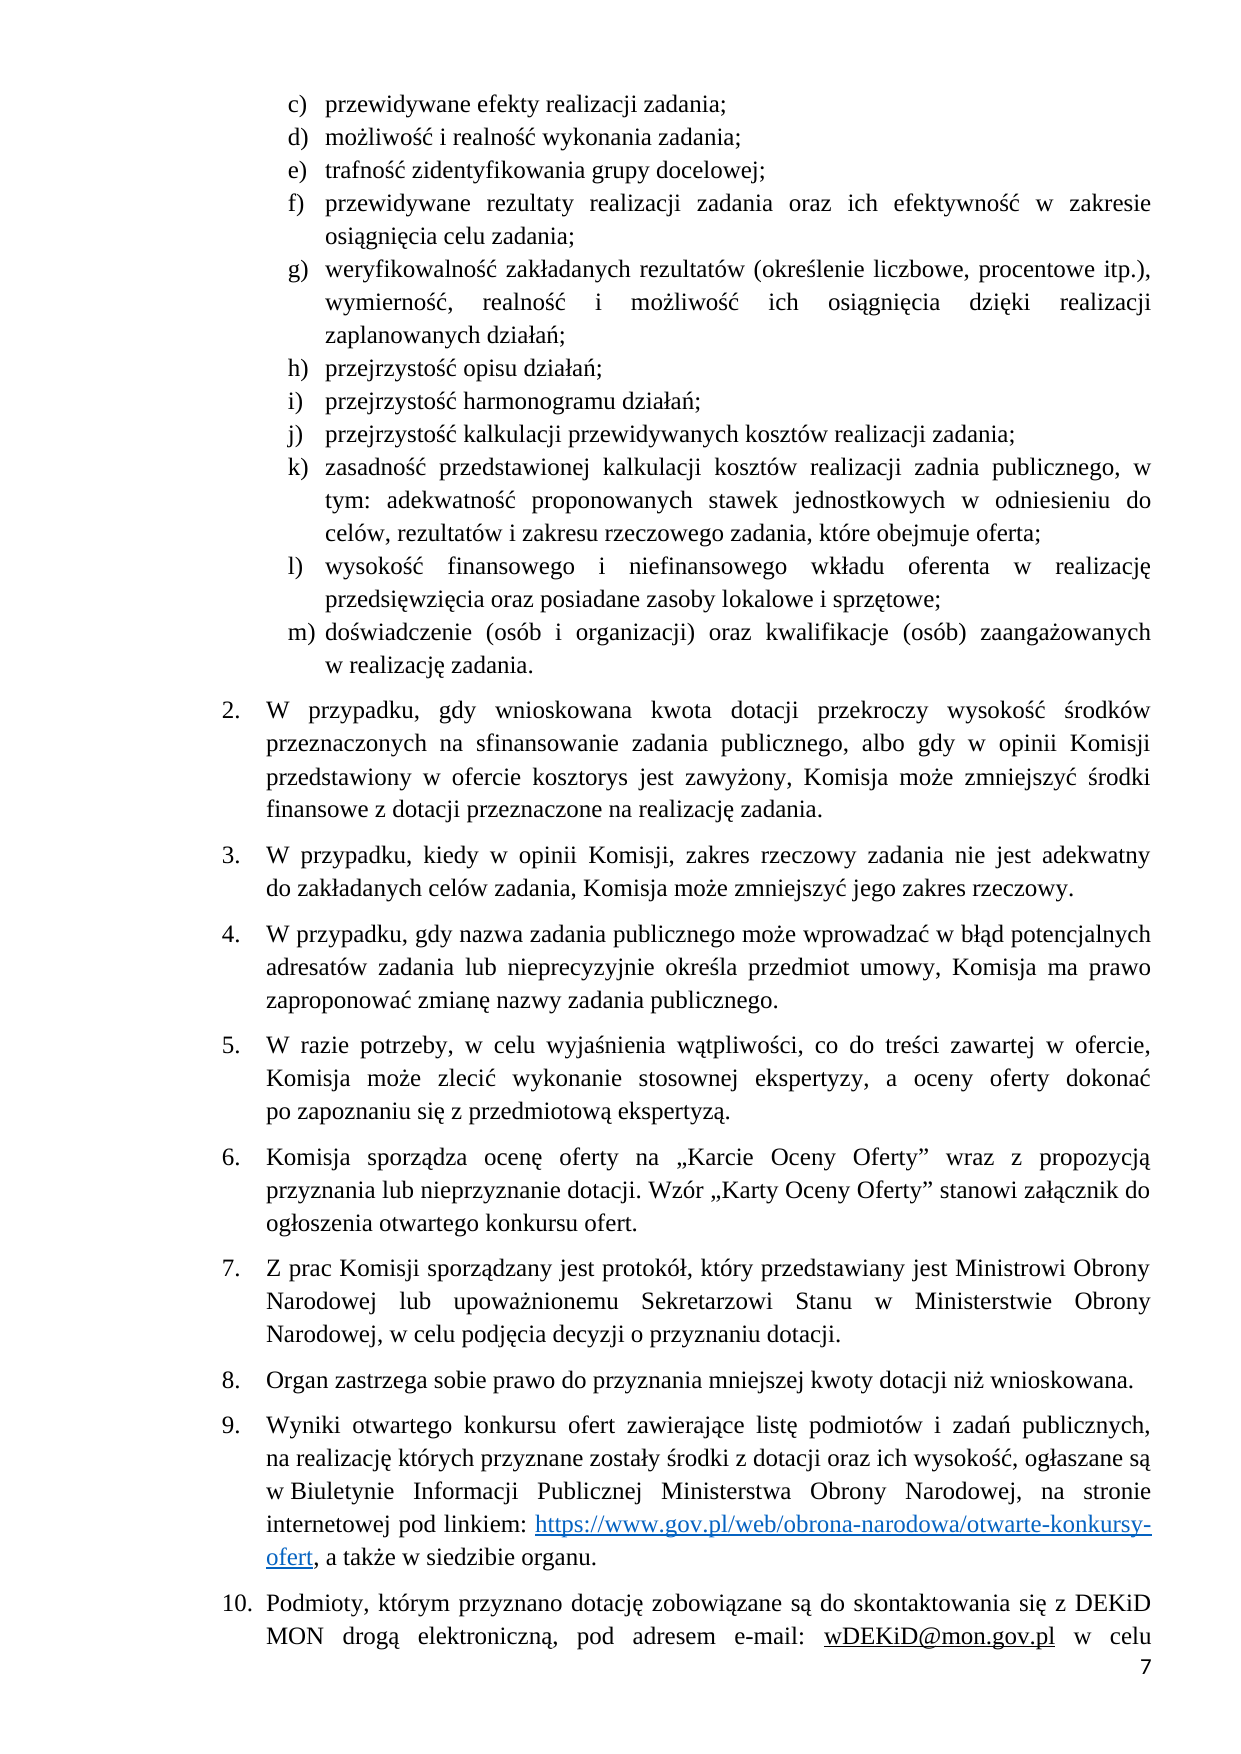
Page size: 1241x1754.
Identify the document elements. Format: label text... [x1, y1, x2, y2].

list W przypadku, gdy nazwa zadania publicznego może wprowadzać w błąd potencjalnych adresatów zadania lub nieprecyzyjnie określa przedmiot umowy, Komisja ma prawo zaproponować zmianę nazwy zadania publicznego. [222, 919, 1152, 1013]
list weryfikowalność zakładanych rezultatów (określenie liczbowe, procentowe itp.), wymierność, realność i możliwość ich osiągnięcia dzięki realizacji zaplanowanych działań; [288, 254, 1152, 348]
list wysokość finansowego i niefinansowego wkładu oferenta w realizację przedsięwzięcia oraz posiadane zasoby lokalowe i sprzętowe; [288, 551, 1152, 613]
list Komisja sporządza ocenę oferty na „Karcie Oceny Oferty” wraz z propozycją przyznania lub nieprzyznanie dotacji. Wzór „Karty Oceny Oferty” stanowi załącznik do ogłoszenia otwartego konkursu ofert. [222, 1142, 1152, 1237]
list doświadczenie (osób i organizacji) oraz kwalifikacje (osób) zaangażowanych w realizację zadania. [288, 617, 1152, 679]
list W razie potrzeby, w celu wyjaśnienia wątpliwości, co do treści zawartej w ofercie, Komisja może zlecić wykonanie stosownej ekspertyzy, a oceny oferty dokonać po zapoznaniu się z przedmiotową ekspertyzą. [222, 1030, 1152, 1125]
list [222, 1588, 1152, 1650]
list przejrzystość opisu działań; [288, 353, 1152, 382]
list W przypadku, kiedy w opinii Komisji, zakres rzeczowy zadania nie jest adekwatny do zakładanych celów zadania, Komisja może zmniejszyć jego zakres rzeczowy. [222, 840, 1152, 902]
list przejrzystość kalkulacji przewidywanych kosztów realizacji zadania; [288, 419, 1152, 448]
list W przypadku, gdy wnioskowana kwota dotacji przekroczy wysokość środków przeznaczonych na sfinansowanie zadania publicznego, albo gdy w opinii Komisji przedstawiony w ofercie kosztorys jest zawyżony, Komisja może zmniejszyć środki finansowe z dotacji przeznaczone na realizację zadania. [222, 696, 1152, 823]
list przejrzystość harmonogramu działań; [288, 386, 1152, 414]
list przewidywane rezultaty realizacji zadania oraz ich efektywność w zakresie osiągnięcia celu zadania; [288, 188, 1152, 249]
list Z prac Komisji sporządzany jest protokół, który przedstawiany jest Ministrowi Obrony Narodowej lub upoważnionemu Sekretarzowi Stanu w Ministerstwie Obrony Narodowej, w celu podjęcia decyzji o przyznaniu dotacji. [222, 1253, 1152, 1348]
list przewidywane efekty realizacji zadania; [288, 89, 1152, 117]
list Organ zastrzega sobie prawo do przyznania mniejszej kwoty dotacji niż wnioskowana. [222, 1365, 1152, 1394]
list Wyniki otwartego konkursu ofert zawierające listę podmiotów i zadań publicznych, na realizację których przyznane zostały środki z dotacji oraz ich wysokość, ogłaszane są w Biuletynie Informacji Publicznej Ministerstwa Obrony Narodowej, na stronie internetowej pod linkiem: https://www.gov.pl/web/obrona-narodowa/otwarte-konkursy-ofert, a także w siedzibie organu. [222, 1410, 1152, 1571]
list zasadność przedstawionej kalkulacji kosztów realizacji zadnia publicznego, w tym: adekwatność proponowanych stawek jednostkowych w odniesieniu do celów, rezultatów i zakresu rzeczowego zadania, które obejmuje oferta; [288, 452, 1152, 547]
list trafność zidentyfikowania grupy docelowej; [288, 155, 1152, 183]
list możliwość i realność wykonania zadania; [288, 122, 1152, 150]
